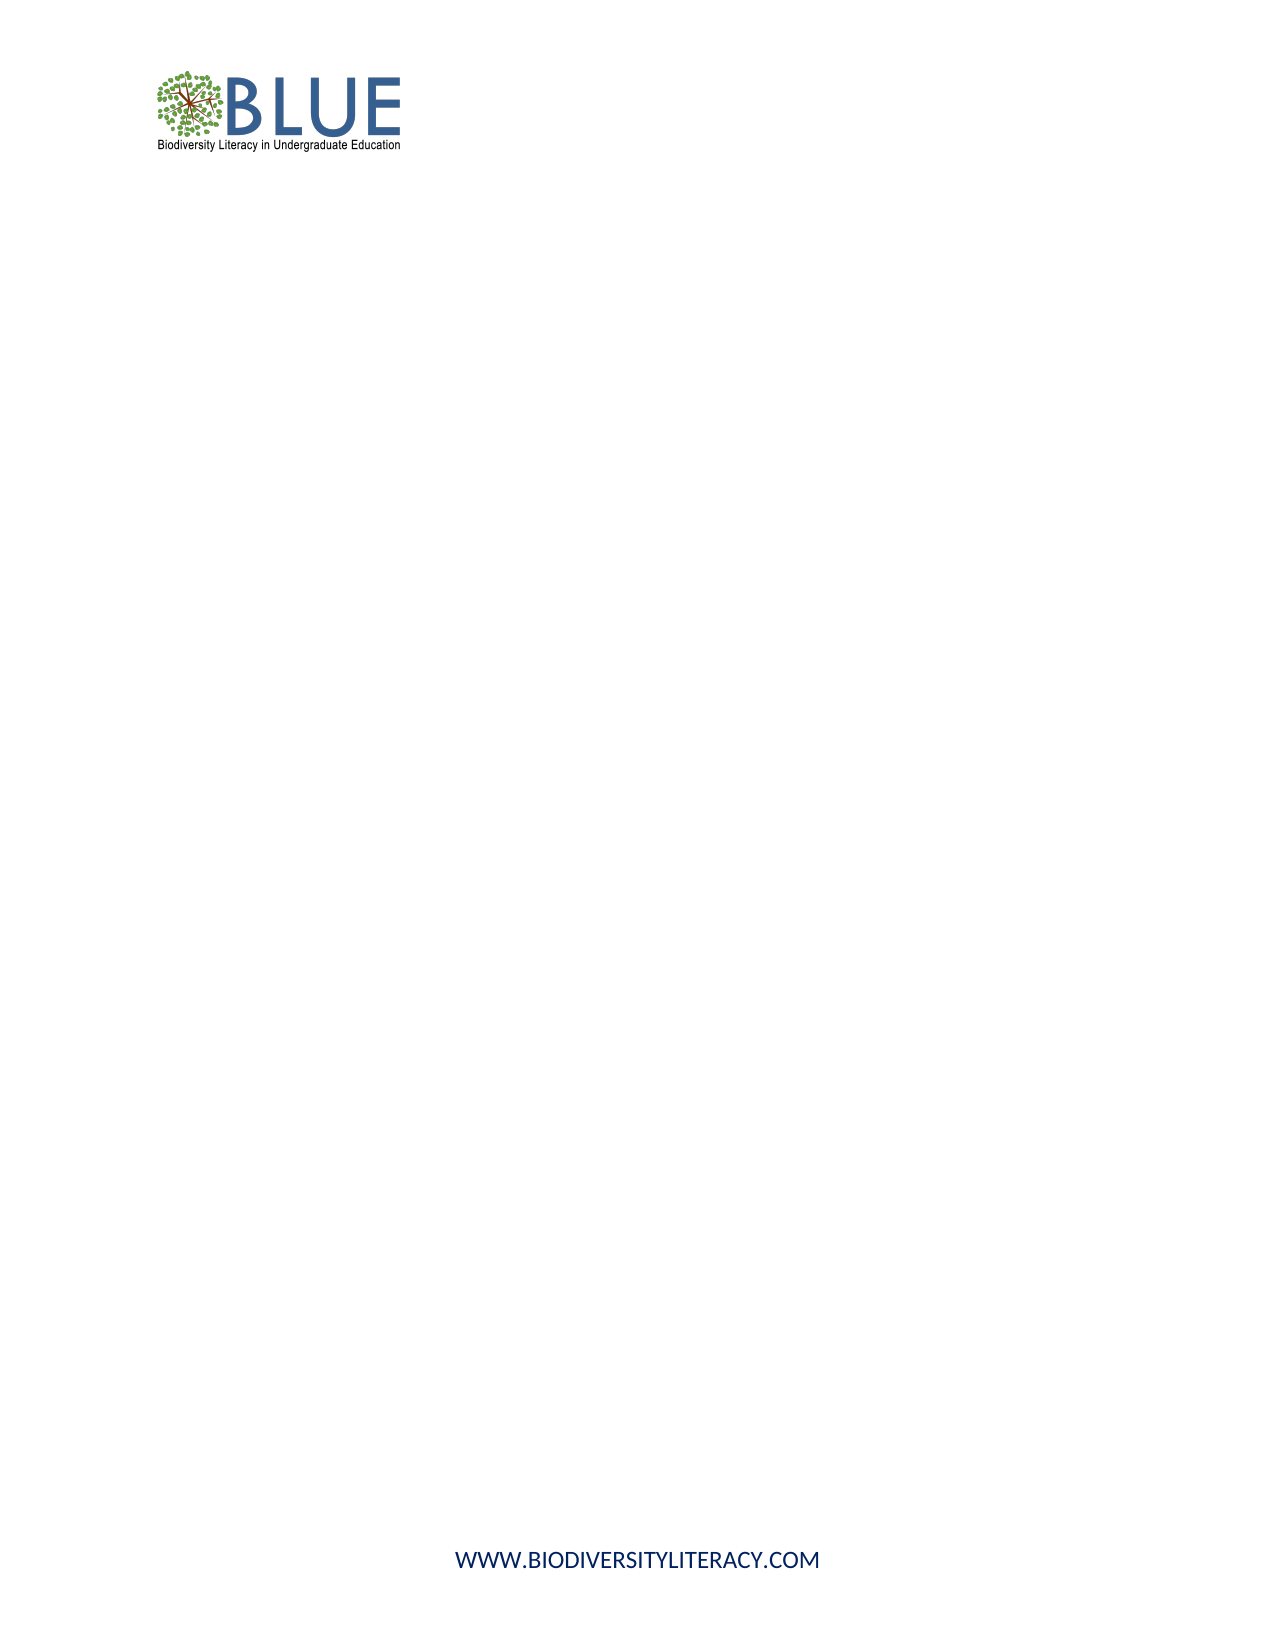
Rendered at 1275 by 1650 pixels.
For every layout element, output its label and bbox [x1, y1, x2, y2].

picture [152, 68, 415, 157]
